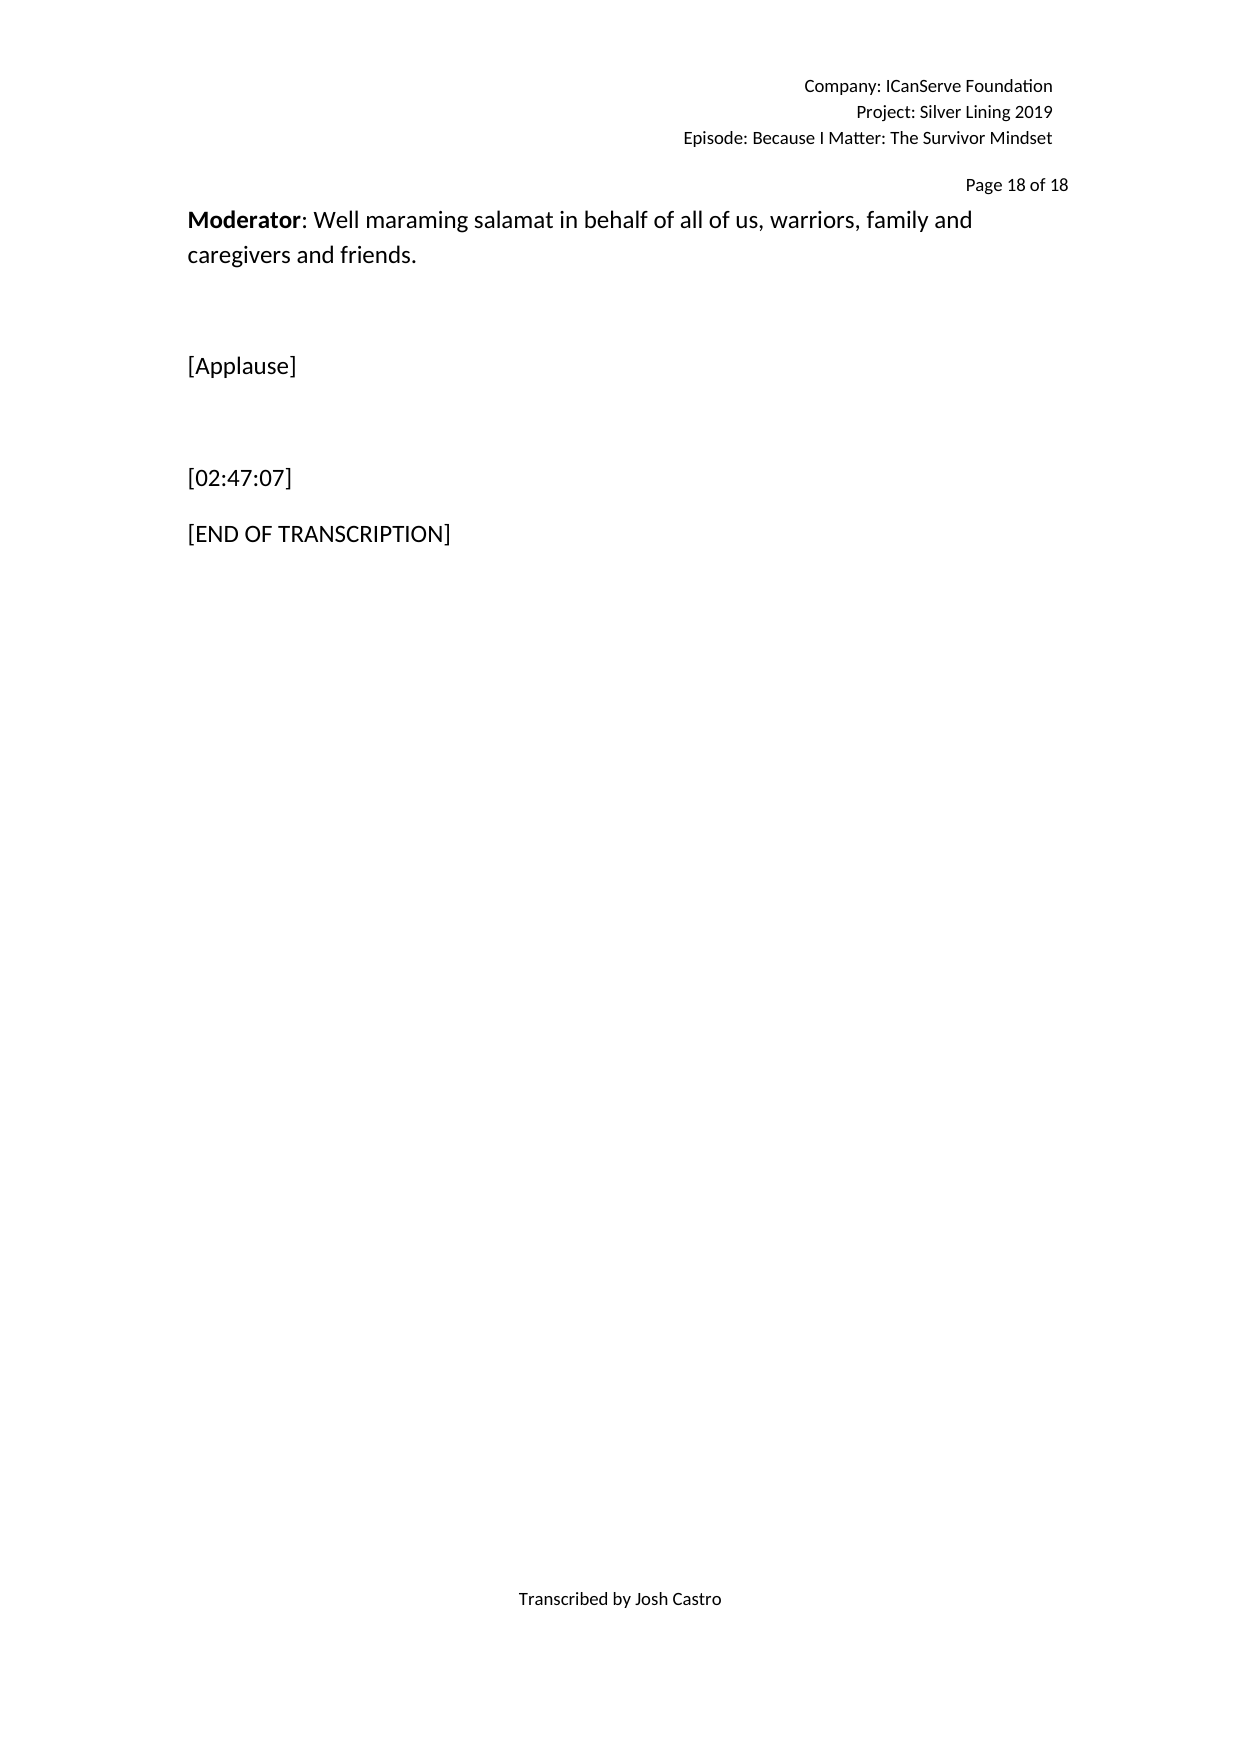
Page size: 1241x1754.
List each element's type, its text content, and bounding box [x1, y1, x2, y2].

text [Applause] [187, 350, 1053, 381]
text [02:47:07] [187, 462, 1053, 493]
text [END OF TRANSCRIPTION] [187, 518, 1053, 548]
text Moderator: Well maraming salamat in behalf of all of us, warriors, family and caregivers and friends. [187, 204, 1053, 269]
